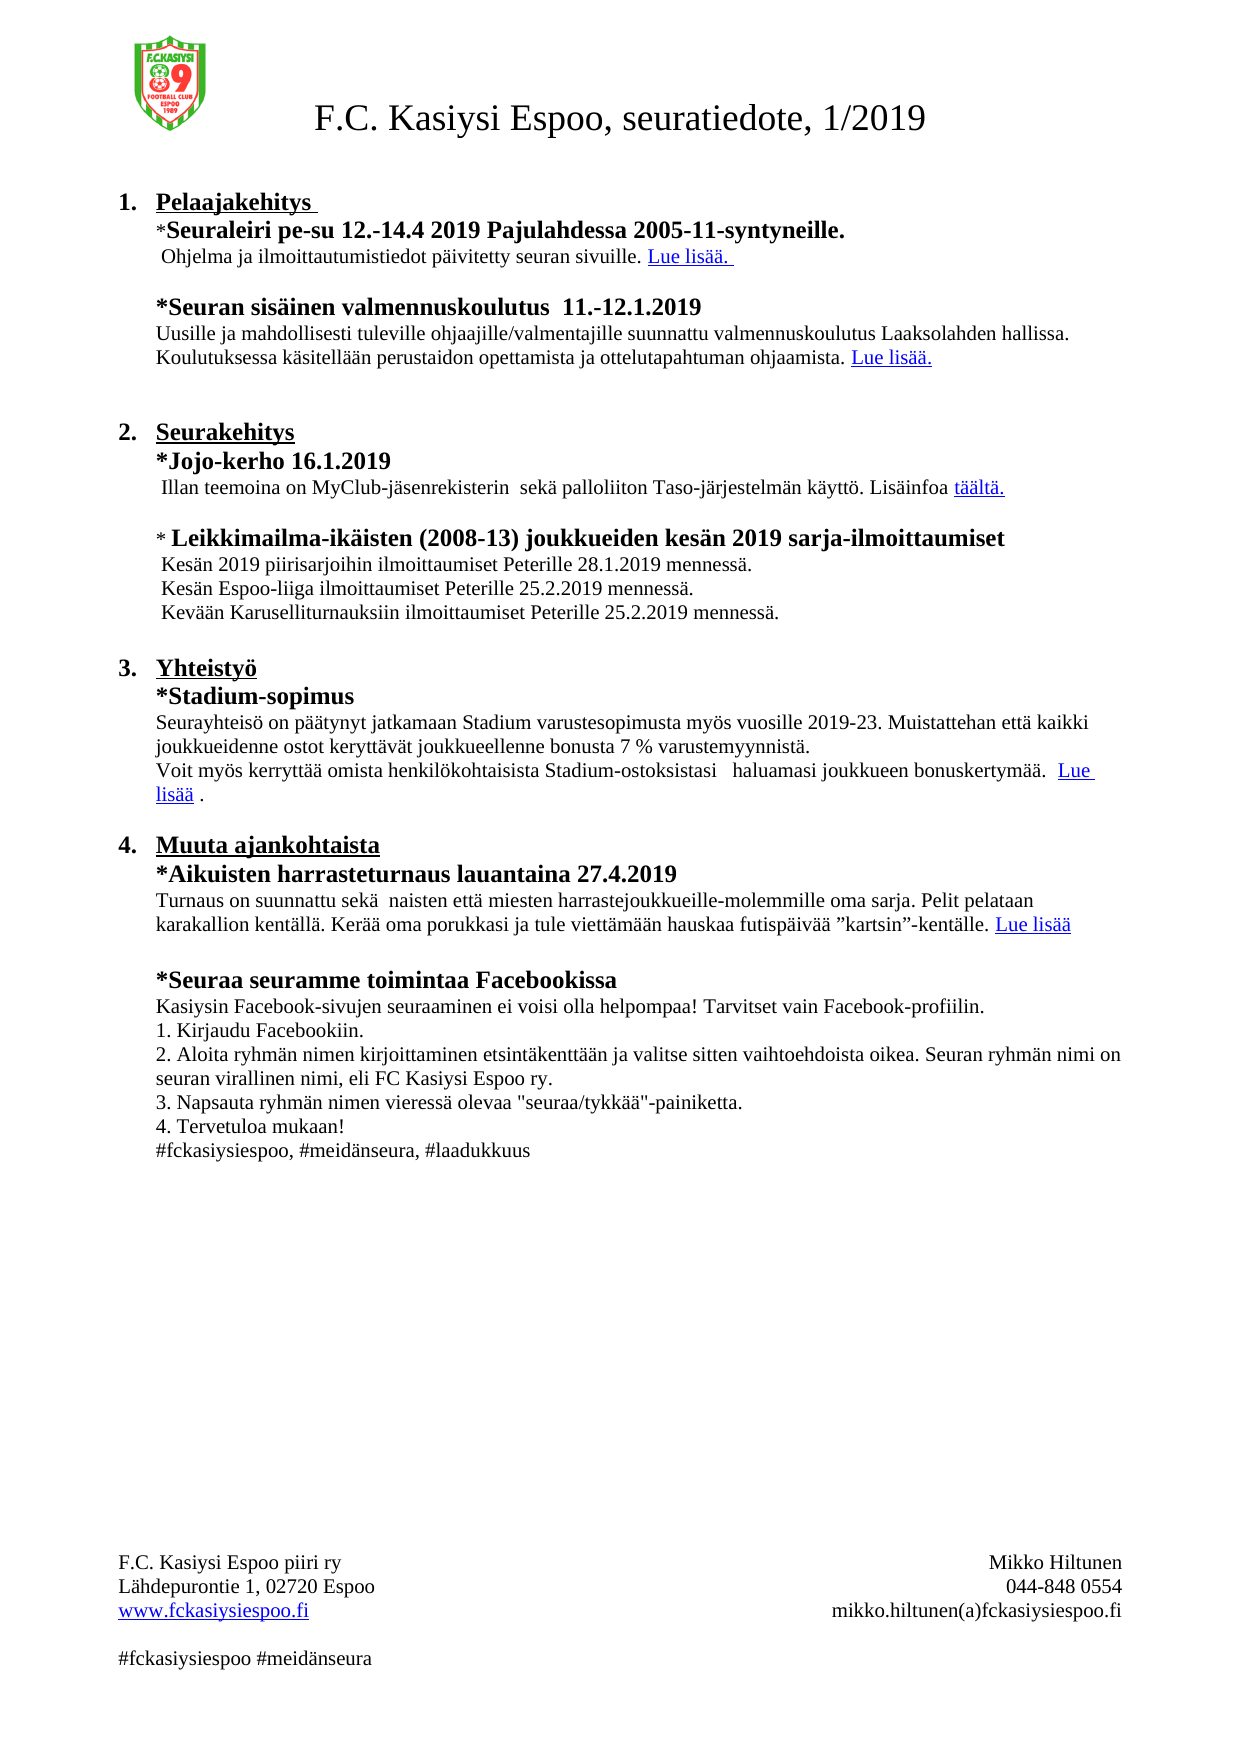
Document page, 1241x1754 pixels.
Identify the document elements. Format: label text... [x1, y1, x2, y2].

text Seurayhteisö on päätynyt jatkamaan Stadium varustesopimusta myös vuosille 2019-23. Muistattehan että kaikki joukkueidenne ostot keryttävät joukkueellenne bonusta 7 % varustemyynnistä. Voit myös kerryttää omista henkilökohtaisista Stadium-ostoksistasi haluamasi joukkueen bonuskertymää. Lue lisää . [156, 710, 1122, 806]
text *Seuraleiri pe-su 12.-14.4 2019 Pajulahdessa 2005-11-syntyneille. Ohjelma ja ilmoittautumistiedot päivitetty seuran sivuille. Lue lisää. *Seuran sisäinen valmennuskoulutus 11.-12.1.2019 Uusille ja mahdollisesti tuleville ohjaajille/valmentajille suunnattu valmennuskoulutus Laaksolahden hallissa. Koulutuksessa käsitellään perustaidon opettamista ja ottelutapahtuman ohjaamista. Lue lisää. [156, 215, 1122, 393]
picture [118, 35, 222, 131]
subtitle Yhteistyö *Stadium-sopimus [118, 653, 1122, 710]
subtitle *Seuraa seuramme toimintaa Facebookissa Kasiysin Facebook-sivujen seuraaminen ei voisi olla helpompaa! Tarvitset vain Facebook-profiilin. [118, 936, 1122, 1018]
subtitle 1. Kirjaudu Facebookiin. 2. Aloita ryhmän nimen kirjoittaminen etsintäkenttään ja valitse sitten vaihtoehdoista oikea. Seuran ryhmän nimi on seuran virallinen nimi, eli FC Kasiysi Espoo ry. 3. Napsauta ryhmän nimen vieressä olevaa "seuraa/tykkää"-painiketta. 4. Tervetuloa mukaan! #fckasiysiespoo, #meidänseura, #laadukkuus [156, 1018, 1122, 1162]
subtitle Seurakehitys *Jojo-kerho 16.1.2019 Illan teemoina on MyClub-jäsenrekisterin sekä palloliiton Taso-järjestelmän käyttö. Lisäinfoa täältä. * Leikkimailma-ikäisten (2008-13) joukkueiden kesän 2019 sarja-ilmoittaumiset Kesän 2019 piirisarjoihin ilmoittaumiset Peterille 28.1.2019 mennessä. Kesän Espoo-liiga ilmoittaumiset Peterille 25.2.2019 mennessä. Kevään Karuselliturnauksiin ilmoittaumiset Peterille 25.2.2019 mennessä. [118, 417, 1122, 624]
subtitle Pelaajakehitys [118, 187, 1122, 215]
subtitle Muuta ajankohtaista *Aikuisten harrasteturnaus lauantaina 27.4.2019 Turnaus on suunnattu sekä naisten että miesten harrastejoukkueille-molemmille oma sarja. Pelit pelataan karakallion kentällä. Kerää oma porukkasi ja tule viettämään hauskaa futispäivää ”kartsin”-kentälle. Lue lisää [118, 830, 1122, 936]
